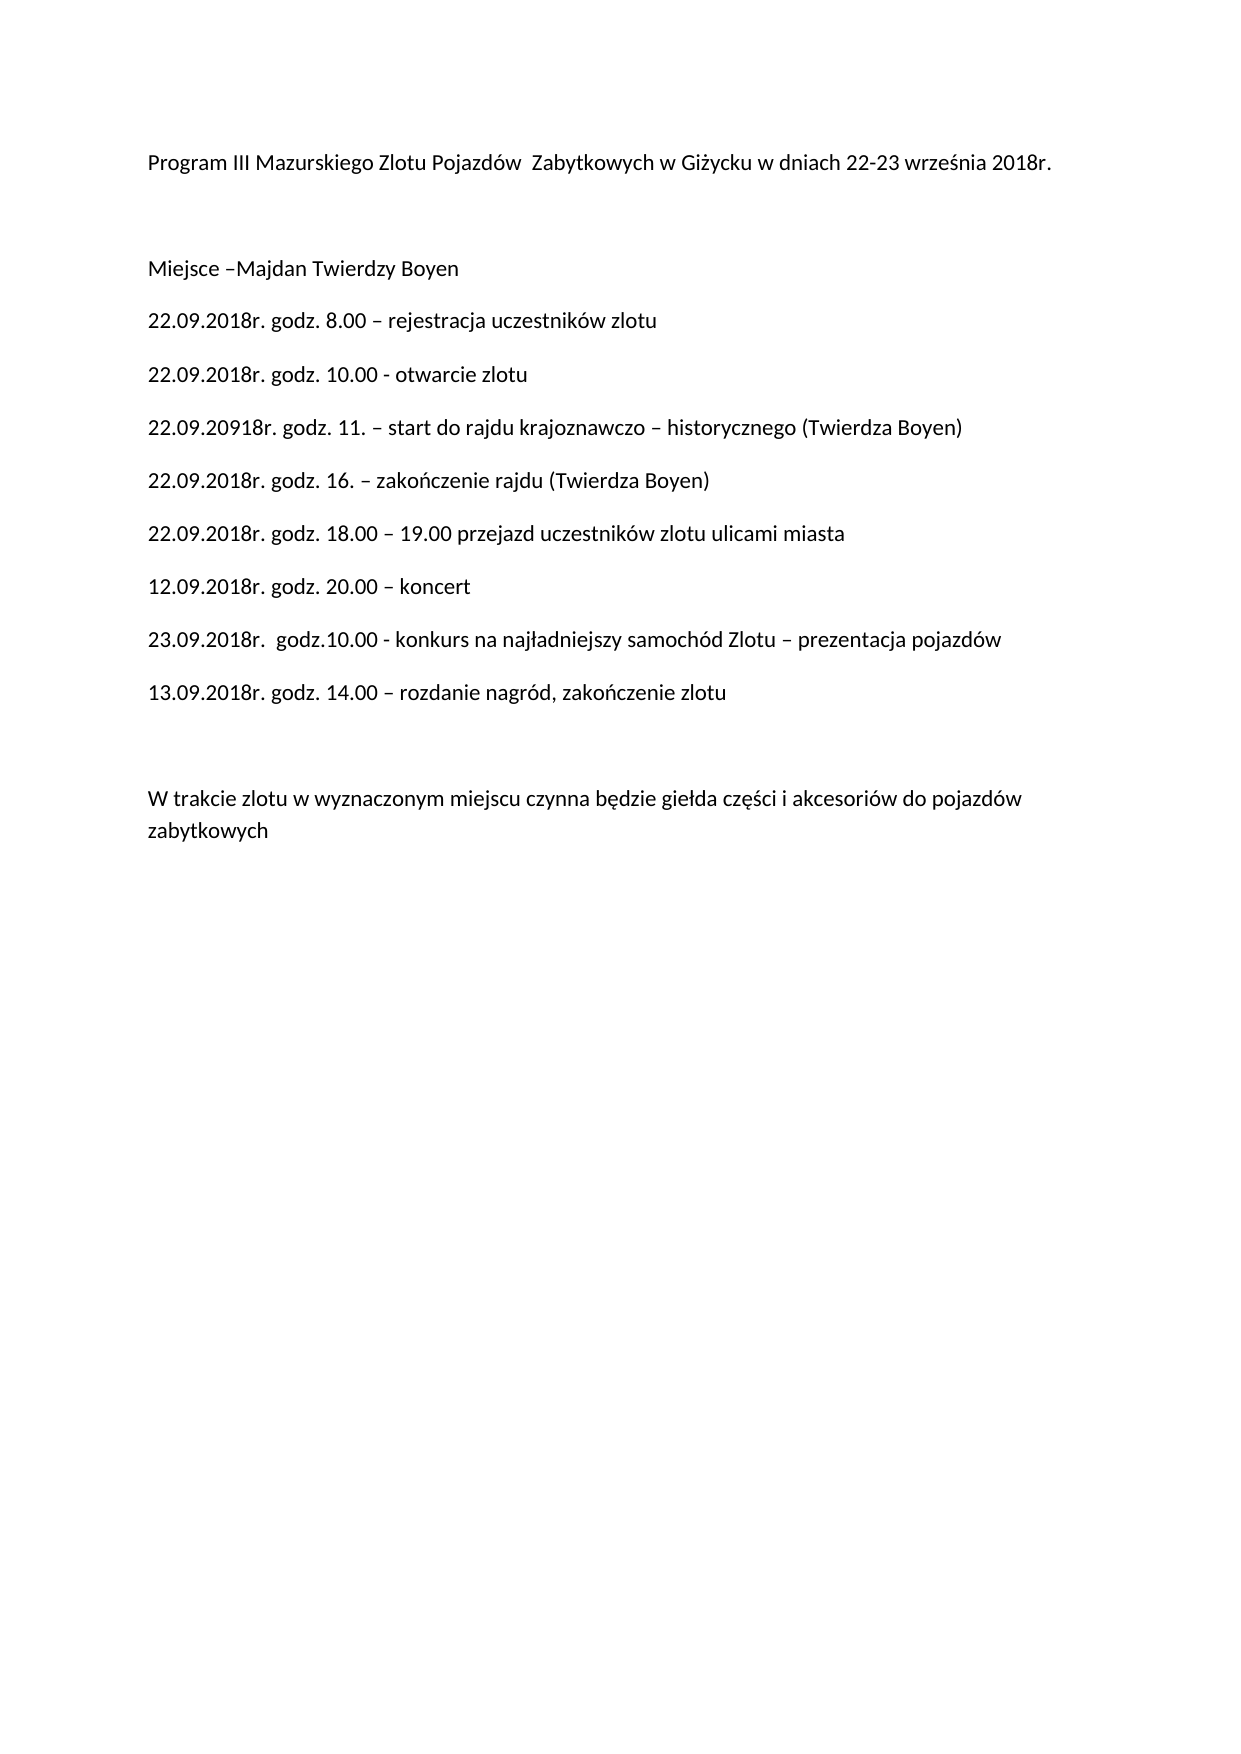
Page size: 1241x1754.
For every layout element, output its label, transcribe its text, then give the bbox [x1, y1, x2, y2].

text Miejsce –Majdan Twierdzy Boyen [148, 254, 1093, 282]
text 22.09.20918r. godz. 11. – start do rajdu krajoznawczo – historycznego (Twierdza Boyen) [148, 413, 1093, 441]
text 13.09.2018r. godz. 14.00 – rozdanie nagród, zakończenie zlotu [148, 678, 1093, 706]
text Program III Mazurskiego Zlotu Pojazdów Zabytkowych w Giżycku w dniach 22-23 września 2018r. [148, 148, 1093, 176]
text 12.09.2018r. godz. 20.00 – koncert [148, 572, 1093, 600]
text 22.09.2018r. godz. 8.00 – rejestracja uczestników zlotu [148, 307, 1093, 335]
text 22.09.2018r. godz. 16. – zakończenie rajdu (Twierdza Boyen) [148, 466, 1093, 494]
text 23.09.2018r. godz.10.00 - konkurs na najładniejszy samochód Zlotu – prezentacja pojazdów [148, 625, 1093, 653]
text W trakcie zlotu w wyznaczonym miejscu czynna będzie giełda części i akcesoriów do pojazdów zabytkowych [148, 784, 1093, 844]
text 22.09.2018r. godz. 10.00 - otwarcie zlotu [148, 360, 1093, 388]
text 22.09.2018r. godz. 18.00 – 19.00 przejazd uczestników zlotu ulicami miasta [148, 519, 1093, 547]
